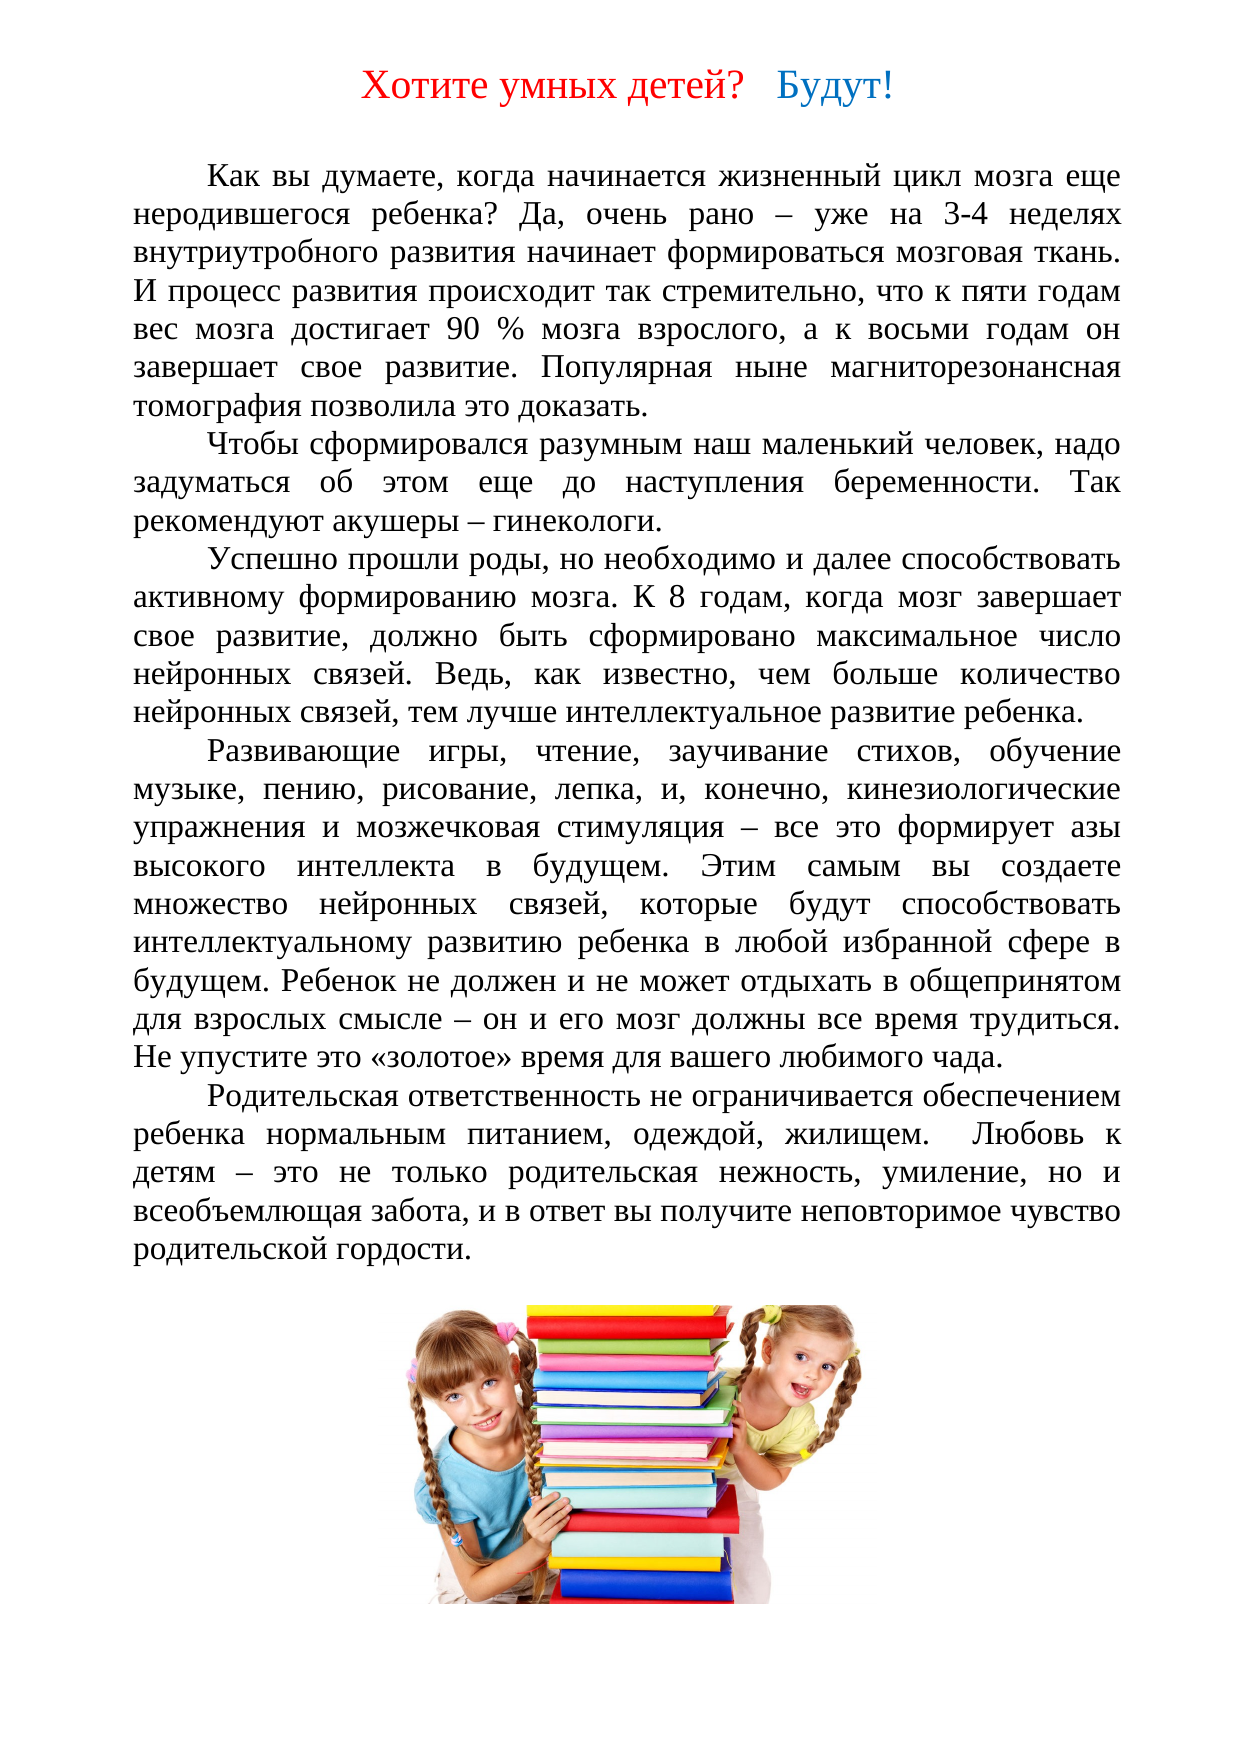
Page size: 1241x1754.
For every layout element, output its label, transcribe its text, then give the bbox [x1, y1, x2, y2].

text Развивающие игры, чтение, заучивание стихов, обучение музыке, пению, рисование, лепка, и, конечно, кинезиологические упражнения и мозжечковая стимуляция – все это формирует азы высокого интеллекта в будущем. Этим самым вы создаете множество нейронных связей, которые будут способствовать интеллектуальному развитию ребенка в любой избранной сфере в будущем. Ребенок не должен и не может отдыхать в общепринятом для взрослых смысле – он и его мозг должны все время трудиться. Не упустите это «золотое» время для вашего любимого чада. [133, 730, 1122, 1075]
text Чтобы сформировался разумным наш маленький человек, надо задуматься об этом еще до наступления беременности. Так рекомендуют акушеры – гинекологи. [133, 423, 1122, 538]
picture [377, 1305, 878, 1604]
text Хотите умных детей? Будут! [133, 59, 1122, 107]
text Родительская ответственность не ограничивается обеспечением ребенка нормальным питанием, одеждой, жилищем. Любовь к детям – это не только родительская нежность, умиление, но и всеобъемлющая забота, и в ответ вы получите неповторимое чувство родительской гордости. [133, 1075, 1122, 1267]
text Успешно прошли роды, но необходимо и далее способствовать активному формированию мозга. К 8 годам, когда мозг завершает свое развитие, должно быть сформировано максимальное число нейронных связей. Ведь, как известно, чем больше количество нейронных связей, тем лучше интеллектуальное развитие ребенка. [133, 538, 1122, 730]
text Как вы думаете, когда начинается жизненный цикл мозга еще неродившегося ребенка? Да, очень рано – уже на 3-4 неделях внутриутробного развития начинает формироваться мозговая ткань. И процесс развития происходит так стремительно, что к пяти годам вес мозга достигает 90 % мозга взрослого, а к восьми годам он завершает свое развитие. Популярная ныне магниторезонансная томография позволила это доказать. [133, 155, 1122, 423]
